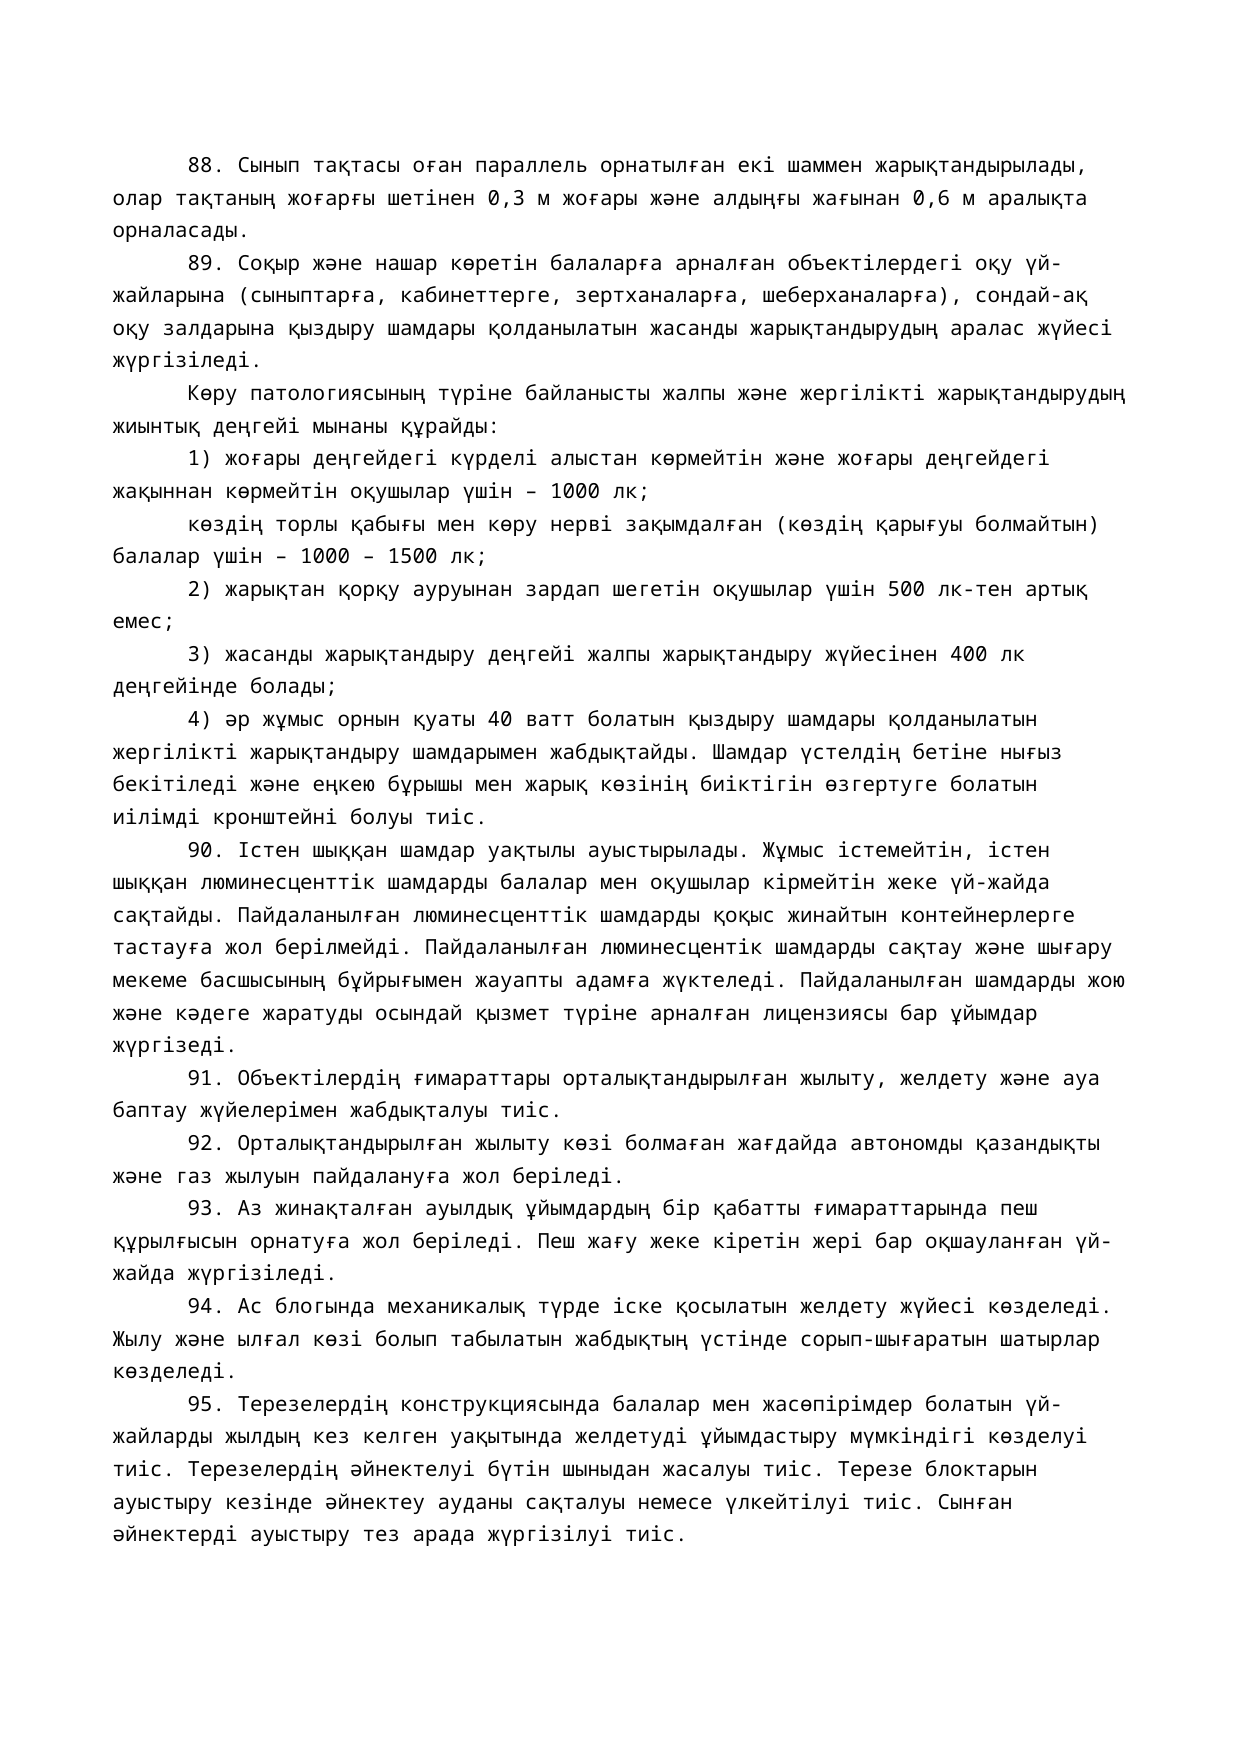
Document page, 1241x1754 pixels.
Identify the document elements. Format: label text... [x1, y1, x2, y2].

text 1) жоғары деңгейдегі күрделі алыстан көрмейтін және жоғары деңгейдегі жақыннан көрмейтін оқушылар үшін – 1000 лк; [112, 443, 1128, 504]
text көздің торлы қабығы мен көру нерві зақымдалған (көздің қарығуы болмайтын) балалар үшін – 1000 – 1500 лк; [112, 509, 1128, 570]
text 89. Соқыр және нашар көретін балаларға арналған объектілердегі оқу үй-жайларына (сыныптарға, кабинеттерге, зертханаларға, шеберханаларға), сондай-ақ оқу залдарына қыздыру шамдары қолданылатын жасанды жарықтандырудың аралас жүйесі жүргізіледі. [112, 248, 1128, 374]
text 95. Терезелердің конструкциясында балалар мен жасөпірімдер болатын үй-жайларды жылдың кез келген уақытында желдетуді ұйымдастыру мүмкіндігі көзделуі тиіс. Терезелердің әйнектелуі бүтін шыныдан жасалуы тиіс. Терезе блоктарын ауыстыру кезінде әйнектеу ауданы сақталуы немесе үлкейтілуі тиіс. Сынған әйнектерді ауыстыру тез арада жүргізілуі тиіс. [112, 1389, 1128, 1548]
text 91. Объектілердің ғимараттары орталықтандырылған жылыту, желдету және ауа баптау жүйелерімен жабдықталуы тиіс. [112, 1063, 1128, 1124]
text 2) жарықтан қорқу ауруынан зардап шегетін оқушылар үшін 500 лк-тен артық емес; [112, 574, 1128, 635]
text 88. Сынып тақтасы оған параллель орнатылған екі шаммен жарықтандырылады, олар тақтаның жоғарғы шетінен 0,3 м жоғары және алдыңғы жағынан 0,6 м аралықта орналасады. [112, 150, 1128, 244]
text Көру патологиясының түріне байланысты жалпы және жергілікті жарықтандырудың жиынтық деңгейі мынаны құрайды: [112, 378, 1128, 439]
text 4) әр жұмыс орнын қуаты 40 ватт болатын қыздыру шамдары қолданылатын жергілікті жарықтандыру шамдарымен жабдықтайды. Шамдар үстелдің бетіне нығыз бекітіледі және еңкею бұрышы мен жарық көзінің биіктігін өзгертуге болатын иілімді кронштейні болуы тиіс. [112, 704, 1128, 831]
text 90. Істен шыққан шамдар уақтылы ауыстырылады. Жұмыс істемейтін, істен шыққан люминесценттік шамдарды балалар мен оқушылар кірмейтін жеке үй-жайда сақтайды. Пайдаланылған люминесценттік шамдарды қоқыс жинайтын контейнерлерге тастауға жол берілмейді. Пайдаланылған люминесцентік шамдарды сақтау және шығару мекеме басшысының бұйрығымен жауапты адамға жүктеледі. Пайдаланылған шамдарды жою және кәдеге жаратуды осындай қызмет түріне арналған лицензиясы бар ұйымдар жүргізеді. [112, 835, 1128, 1059]
text 92. Орталықтандырылған жылыту көзі болмаған жағдайда автономды қазандықты және газ жылуын пайдалануға жол беріледі. [112, 1128, 1128, 1189]
text 3) жасанды жарықтандыру деңгейі жалпы жарықтандыру жүйесінен 400 лк деңгейінде болады; [112, 639, 1128, 700]
text 94. Ас блогында механикалық түрде іске қосылатын желдету жүйесі көзделеді. Жылу және ылғал көзі болып табылатын жабдықтың үстінде сорып-шығаратын шатырлар көзделеді. [112, 1291, 1128, 1385]
text 93. Аз жинақталған ауылдық ұйымдардың бір қабатты ғимараттарында пеш құрылғысын орнатуға жол беріледі. Пеш жағу жеке кіретін жері бар оқшауланған үй-жайда жүргізіледі. [112, 1193, 1128, 1287]
